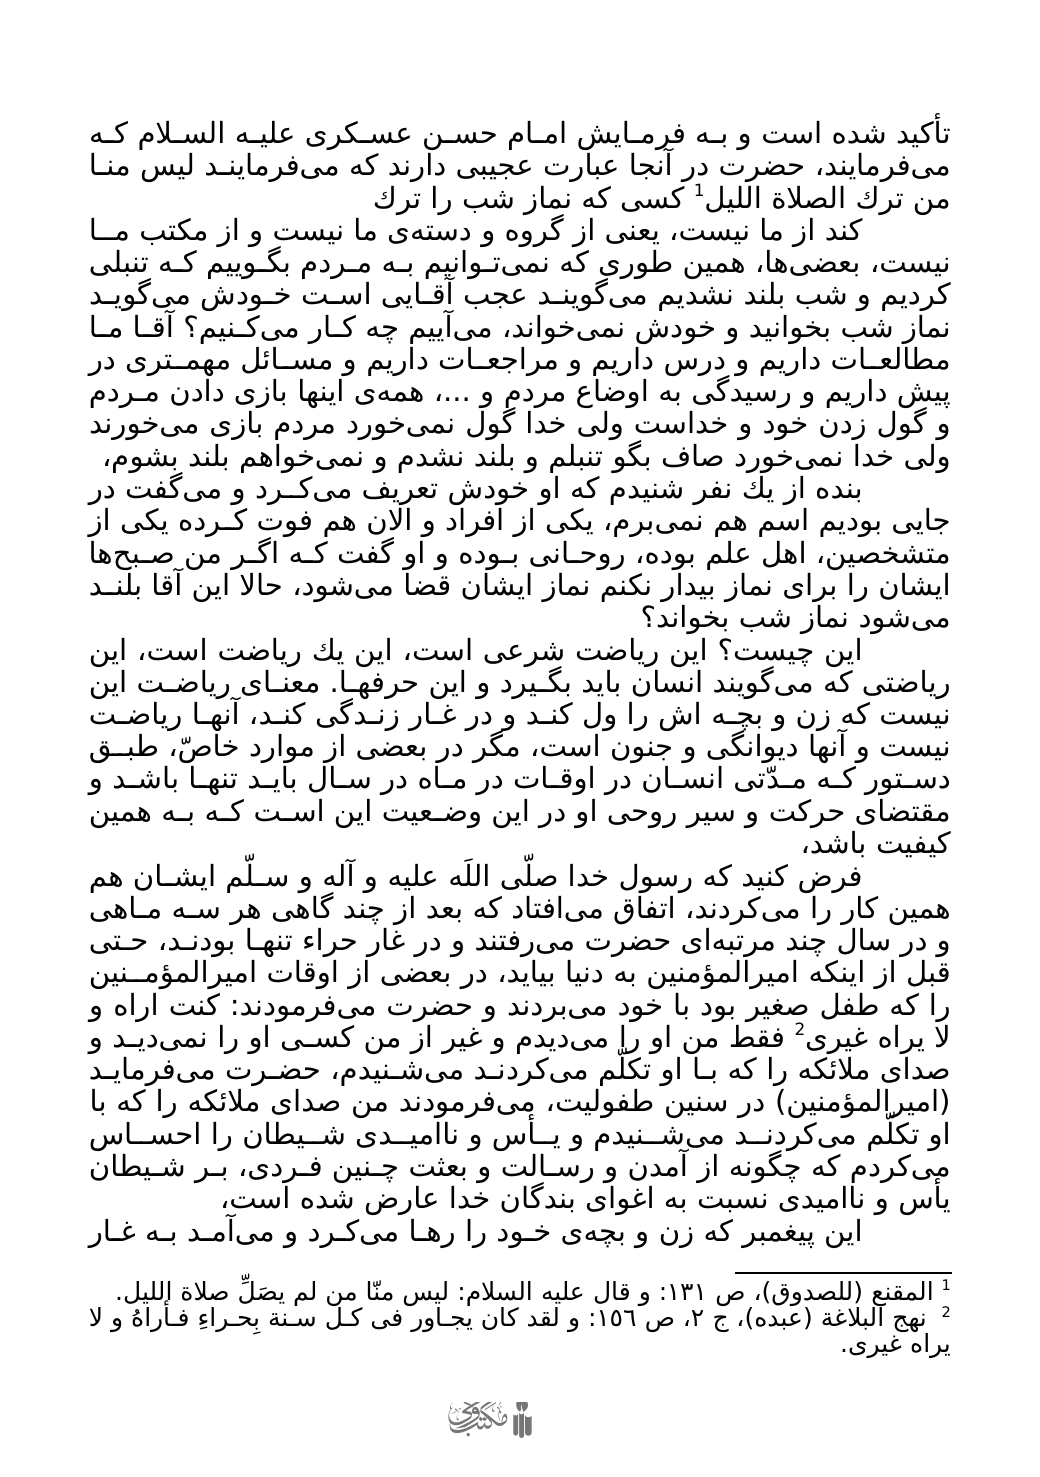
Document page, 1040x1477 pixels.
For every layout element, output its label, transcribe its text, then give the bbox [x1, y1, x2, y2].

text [89, 1216, 951, 1248]
text این چیست؟ این ریاضت شرعی است، این یك ریاضت است، این ریاضتی كه می‌گویند انسان باید بگیرد و این حرفها. معنای ریاضت این نیست كه زن و بچه اش را ول كند و در غار زندگی كند، آنها ریاضت نیست و آنها دیوانگی و جنون است، مگر در بعضی از موارد خاصّ، طبق دستور كه مدّتی انسان در اوقات در ماه در سال باید تنها باشد و مقتضای حركت و سیر روحی او در این وضعیت این است كه به همین كیفیت باشد، [89, 634, 951, 860]
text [89, 118, 951, 215]
text بنده از یك نفر شنیدم كه او خودش تعریف می‌كرد و می‌گفت در جایی بودیم اسم هم نمی‌برم، یكی از افراد و الان هم فوت كرده یكی از متشخصین، اهل علم بوده، روحانی بوده و او گفت كه اگر من صبح‌ها ایشان را برای نماز بیدار نكنم نماز ایشان قضا می‌شود، حالا این آقا بلند می‌شود نماز شب بخواند؟ [89, 473, 951, 634]
picture [443, 1402, 537, 1438]
text فرض كنید كه رسول خدا صلّی اللَه علیه و آله و سلّم ایشان هم همین كار را می‌كردند، اتفاق می‌افتاد كه بعد از چند گاهی هر سه ماهی و در سال چند مرتبه‌ای حضرت می‌رفتند و در غار حراء تنها بودند، حتی قبل از اینكه امیرالمؤمنین به دنیا بیاید، در بعضی از اوقات امیرالمؤمنین را كه طفل صغیر بود با خود می‌بردند و حضرت می‌فرمودند: كنت اراه و لا یراه غیری‌ فقط من او را می‌دیدم و غیر از من كسی او را نمی‌دید و صدای ملائكه را كه با او تكلّم می‌كردند می‌شنیدم، حضرت می‌فرماید (امیرالمؤمنین) در سنین طفولیت، می‌فرمودند من صدای ملائكه را كه با او تكلّم می‌كردند می‌شنیدم و یأس و ناامیدی شیطان را احساس می‌كردم كه چگونه از آمدن و رسالت و بعثت چنین فردی، بر شیطان یأس و ناامیدی نسبت به اغوای بندگان خدا عارض شده است، [89, 860, 951, 1216]
text كند از ما نیست، یعنی از گروه و دسته‌ی ما نیست و از مكتب ما نیست، بعضی‌ها، همین طوری كه نمی‌توانیم به مردم بگوییم كه تنبلی كردیم و شب بلند نشدیم می‌گویند عجب آقایی است خودش می‌گوید نماز شب بخوانید و خودش نمی‌خواند، می‌آییم چه كار می‌كنیم؟ آقا ما مطالعات داریم و درس داریم و مراجعات داریم و مسائل مهمتری در پیش داریم و رسیدگی به اوضاع مردم و ...، همه‌ی اینها بازی دادن مردم و گول زدن خود و خداست ولی خدا گول نمی‌خورد مردم بازی می‌خورند ولی خدا نمی‌خورد صاف بگو تنبلم و بلند نشدم و نمی‌خواهم بلند بشوم، [89, 215, 951, 473]
